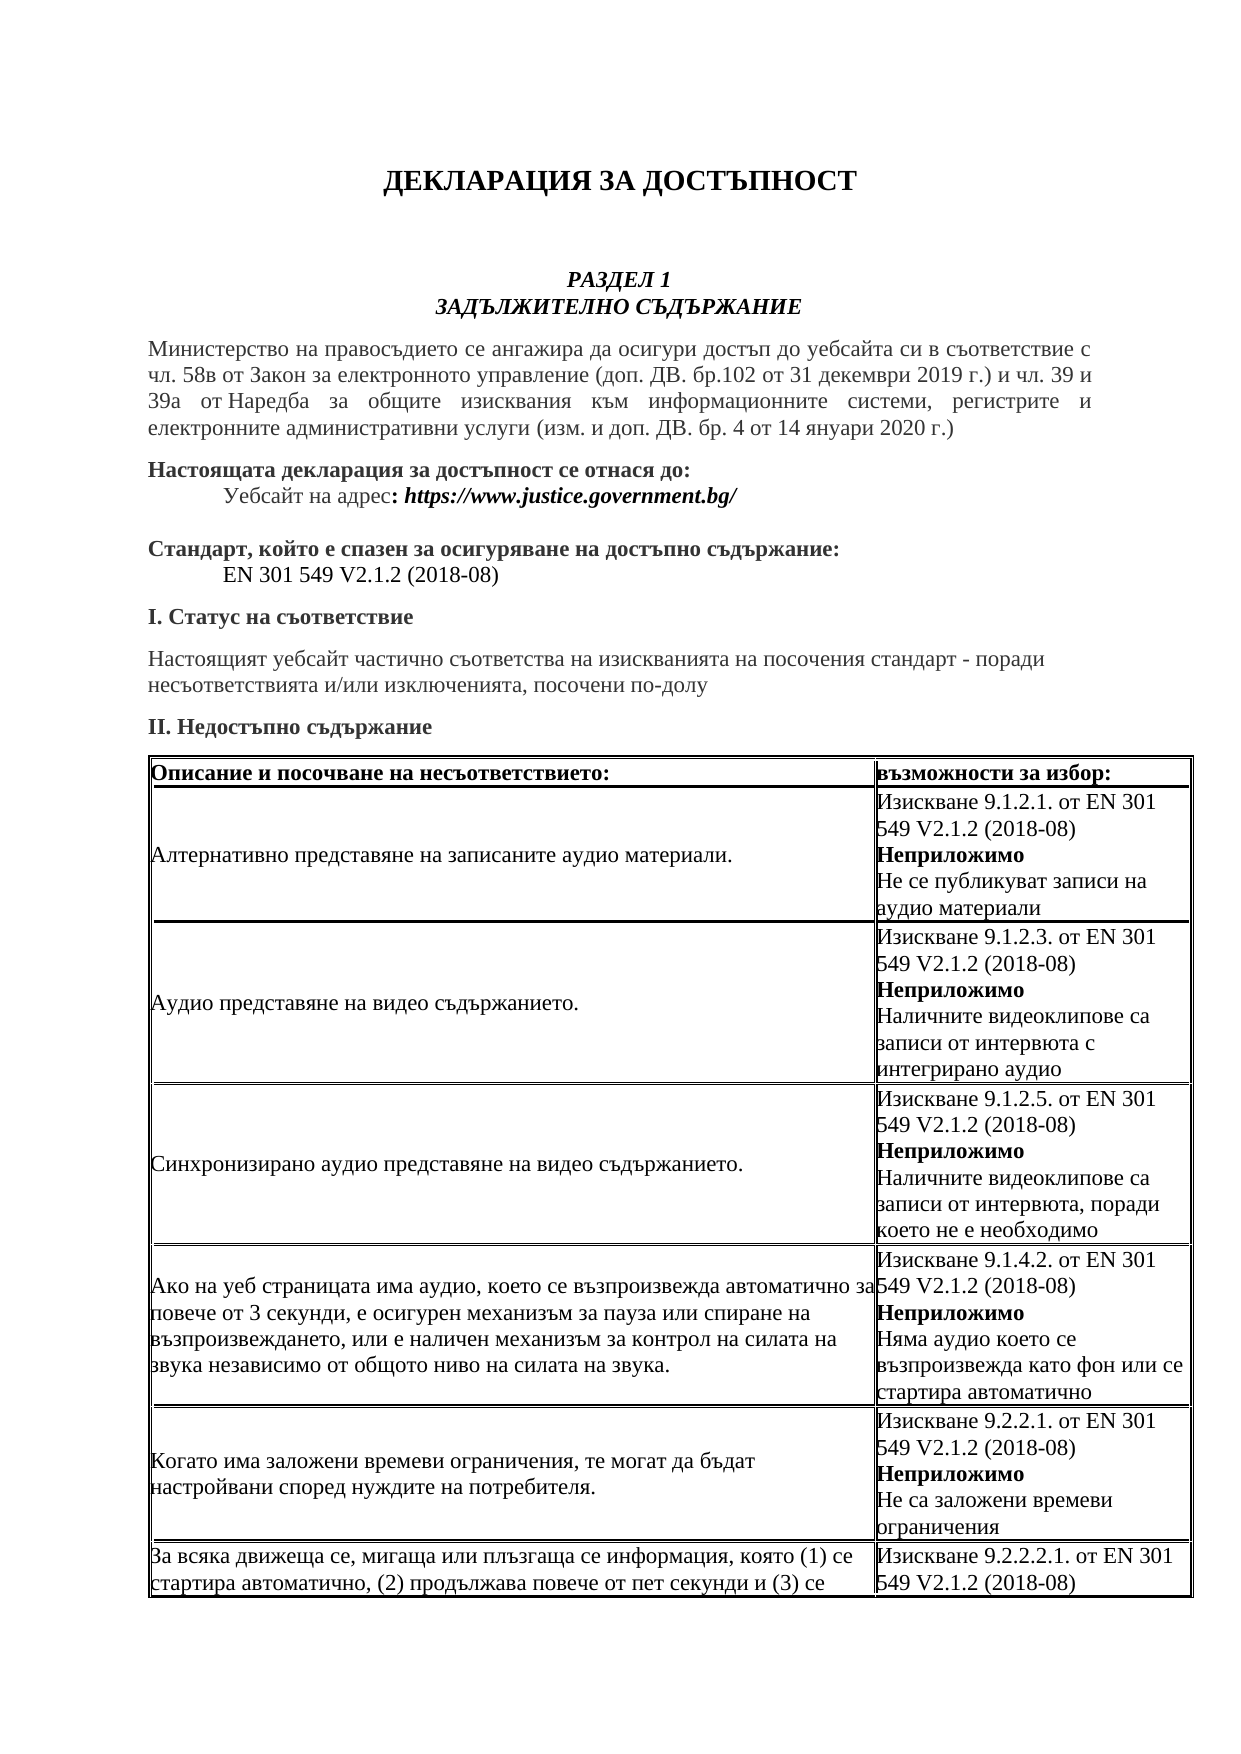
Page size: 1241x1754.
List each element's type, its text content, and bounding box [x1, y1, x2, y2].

table_cell Изискване 9.2.2.1. от EN 301 549 V2.1.2 (2018-08) Неприложимо Не са заложени времеви ограничения [878, 1404, 1191, 1539]
table_cell Изискване 9.1.4.2. от EN 301 549 V2.1.2 (2018-08) Неприложимо Няма аудио което се възпроизвежда като фон или се стартира автоматично [876, 1243, 1192, 1404]
table_cell Синхронизирано аудио представяне на видео съдържанието. [152, 1081, 874, 1243]
text РАЗДЕЛ 1 ЗАДЪЛЖИТЕЛНО СЪДЪРЖАНИЕ [148, 266, 1093, 319]
text II. Недостъпно съдържание [148, 713, 1093, 740]
text Министерство на правосъдието се ангажира да осигури достъп до уебсайта си в съответствие с чл. 58в от Закон за електронното управление (доп. ДВ. бр.102 от 31 декември 2019 г.) и чл. 39 и 39а от Наредба за общите изисквания към информационните системи, регистрите и електронните административни услуги (изм. и доп. ДВ. бр. 4 от 14 януари 2020 г.) [148, 335, 1093, 440]
table_cell Изискване 9.1.2.5. от EN 301 549 V2.1.2 (2018-08) Неприложимо Наличните видеоклипове са записи от интервюта, поради което не е необходимо [878, 1081, 1191, 1243]
text Настоящата декларация за достъпност се отнася до: [148, 456, 1093, 482]
table_cell Когато има заложени времеви ограничения, те могат да бъдат настройвани според нуждите на потребителя. [152, 1404, 874, 1539]
table_header възможности за избор: [876, 759, 1190, 785]
table_cell Ако на уеб страницата има аудио, което се възпроизвежда автоматично за повече от 3 секунди, е осигурен механизъм за пауза или спиране на възпроизвеждането, или е наличен механизъм за контрол на силата на звука независимо от общото ниво на силата на звука. [150, 1243, 876, 1404]
text Настоящият уебсайт частично съответства на изискванията на посочения стандарт - поради несъответствията и/или изключенията, посочени по-долу [148, 645, 1093, 698]
text Стандарт, който е спазен за осигуряване на достъпно съдържание: [148, 535, 1093, 561]
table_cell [876, 1539, 1191, 1595]
table_cell Изискване 9.1.2.1. от EN 301 549 V2.1.2 (2018-08) Неприложимо Не се публикуват записи на аудио материали [878, 785, 1190, 920]
text I. Статус на съответствие [148, 603, 1093, 629]
table_cell Алтернативно представяне на записаните аудио материали. [152, 785, 874, 920]
text Уебсайт на адрес: https://www.justice.government.bg/ [223, 482, 1093, 508]
text ДЕКЛАРАЦИЯ ЗА ДОСТЪПНОСТ [148, 163, 1093, 197]
table_cell Аудио представяне на видео съдържанието. [152, 920, 874, 1081]
text EN 301 549 V2.1.2 (2018-08) [223, 561, 1093, 587]
table_cell Изискване 9.1.2.3. от EN 301 549 V2.1.2 (2018-08) Неприложимо Наличните видеоклипове са записи от интервюта с интегрирано аудио [878, 920, 1190, 1081]
table_header Описание и посочване на несъответствието: [152, 757, 876, 785]
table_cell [152, 1539, 876, 1595]
